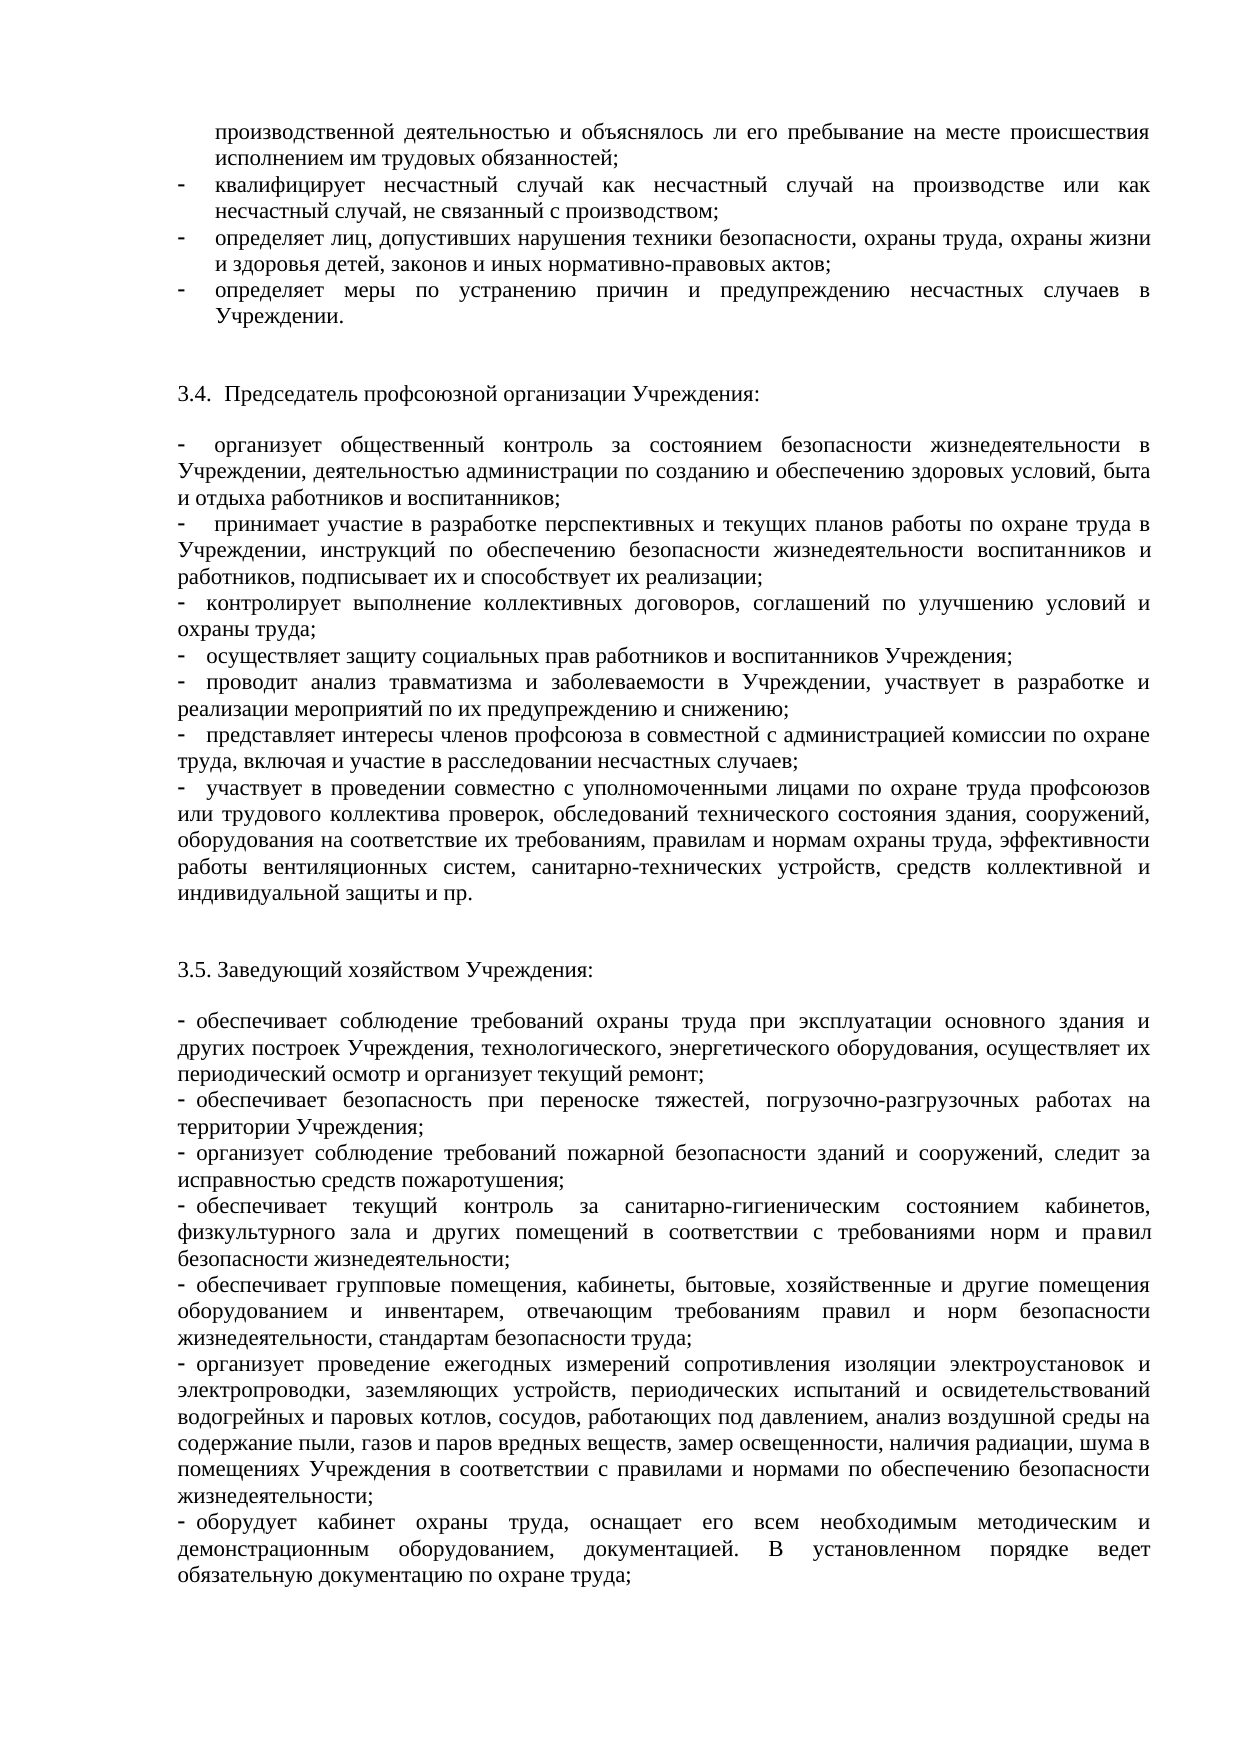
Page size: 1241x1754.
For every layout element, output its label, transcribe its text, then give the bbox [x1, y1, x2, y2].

list проводит анализ травматизма и заболеваемости в Учреждении, участвует в разработке и реализации мероприятий по их предупреждению и снижению; [177, 668, 1152, 721]
list определяет меры по устранению причин и предупреждению несчастных случаев в Учреждении. [177, 276, 1152, 329]
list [177, 118, 1152, 171]
text 3.4. Председатель профсоюзной организации Учреждения: [177, 380, 1152, 406]
list организует соблюдение требований пожарной безопасности зданий и сооружений, следит за исправностью средств пожаротушения; [177, 1139, 1152, 1192]
list организует общественный контроль за состоянием безопасности жизнедеятельности в Учреждении, деятельностью администрации по созданию и обеспечению здоровых условий, быта и отдыха работников и воспитанников; [177, 431, 1152, 510]
list принимает участие в разработке перспективных и текущих планов работы по охране труда в Учреждении, инструкций по обеспечению безопасности жизнедеятельности воспитанников и работников, подписывает их и способствует их реализации; [177, 510, 1152, 589]
list квалифицирует несчастный случай как несчастный случай на производстве или как несчастный случай, не связанный с производством; [177, 171, 1152, 223]
text 3.5. Заведующий хозяйством Учреждения: [177, 956, 1152, 983]
list представляет интересы членов профсоюза в совместной с администрацией комиссии по охране труда, включая и участие в расследовании несчастных случаев; [177, 721, 1152, 774]
list осуществляет защиту социальных прав работников и воспитанников Учреждения; [177, 642, 1152, 668]
list участвует в проведении совместно с уполномоченными лицами по охране труда профсоюзов или трудового коллектива проверок, обследований технического состояния здания, сооружений, оборудования на соответствие их требованиям, правилам и нормам охраны труда, эффективности работы вентиляционных систем, санитарно-технических устройств, средств коллективной и индивидуальной защиты и пр. [177, 774, 1152, 905]
list обеспечивает соблюдение требований охраны труда при эксплуатации основного здания и других построек Учреждения, технологического, энергетического оборудования, осуществляет их периодический осмотр и организует текущий ремонт; [177, 1007, 1152, 1087]
list определяет лиц, допустивших нарушения техники безопасности, охраны труда, охраны жизни и здоровья детей, законов и иных нормативно-правовых актов; [177, 223, 1152, 276]
list контролирует выполнение коллективных договоров, соглашений по улучшению условий и охраны труда; [177, 589, 1152, 642]
list организует проведение ежегодных измерений сопротивления изоляции электроустановок и электропроводки, заземляющих устройств, периодических испытаний и освидетельствований водогрейных и паровых котлов, сосудов, работающих под давлением, анализ воздушной среды на содержание пыли, газов и паров вредных веществ, замер освещенности, наличия радиации, шума в помещениях Учреждения в соответствии с правилами и нормами по обеспечению безопасности жизнедеятельности; [177, 1350, 1152, 1508]
list обеспечивает безопасность при переноске тяжестей, погрузочно-разгрузочных работах на территории Учреждения; [177, 1087, 1152, 1139]
list оборудует кабинет охраны труда, оснащает его всем необходимым методическим и демонстрационным оборудованием, документацией. В установленном порядке ведет обязательную документацию по охране труда; [177, 1508, 1152, 1587]
list обеспечивает текущий контроль за санитарно-гигиеническим состоянием кабинетов, физкультурного зала и других помещений в соответствии с требованиями норм и правил безопасности жизнедеятельности; [177, 1192, 1152, 1271]
list обеспечивает групповые помещения, кабинеты, бытовые, хозяйственные и другие помещения оборудованием и инвентарем, отвечающим требованиям правил и норм безопасности жизнедеятельности, стандартам безопасности труда; [177, 1271, 1152, 1350]
